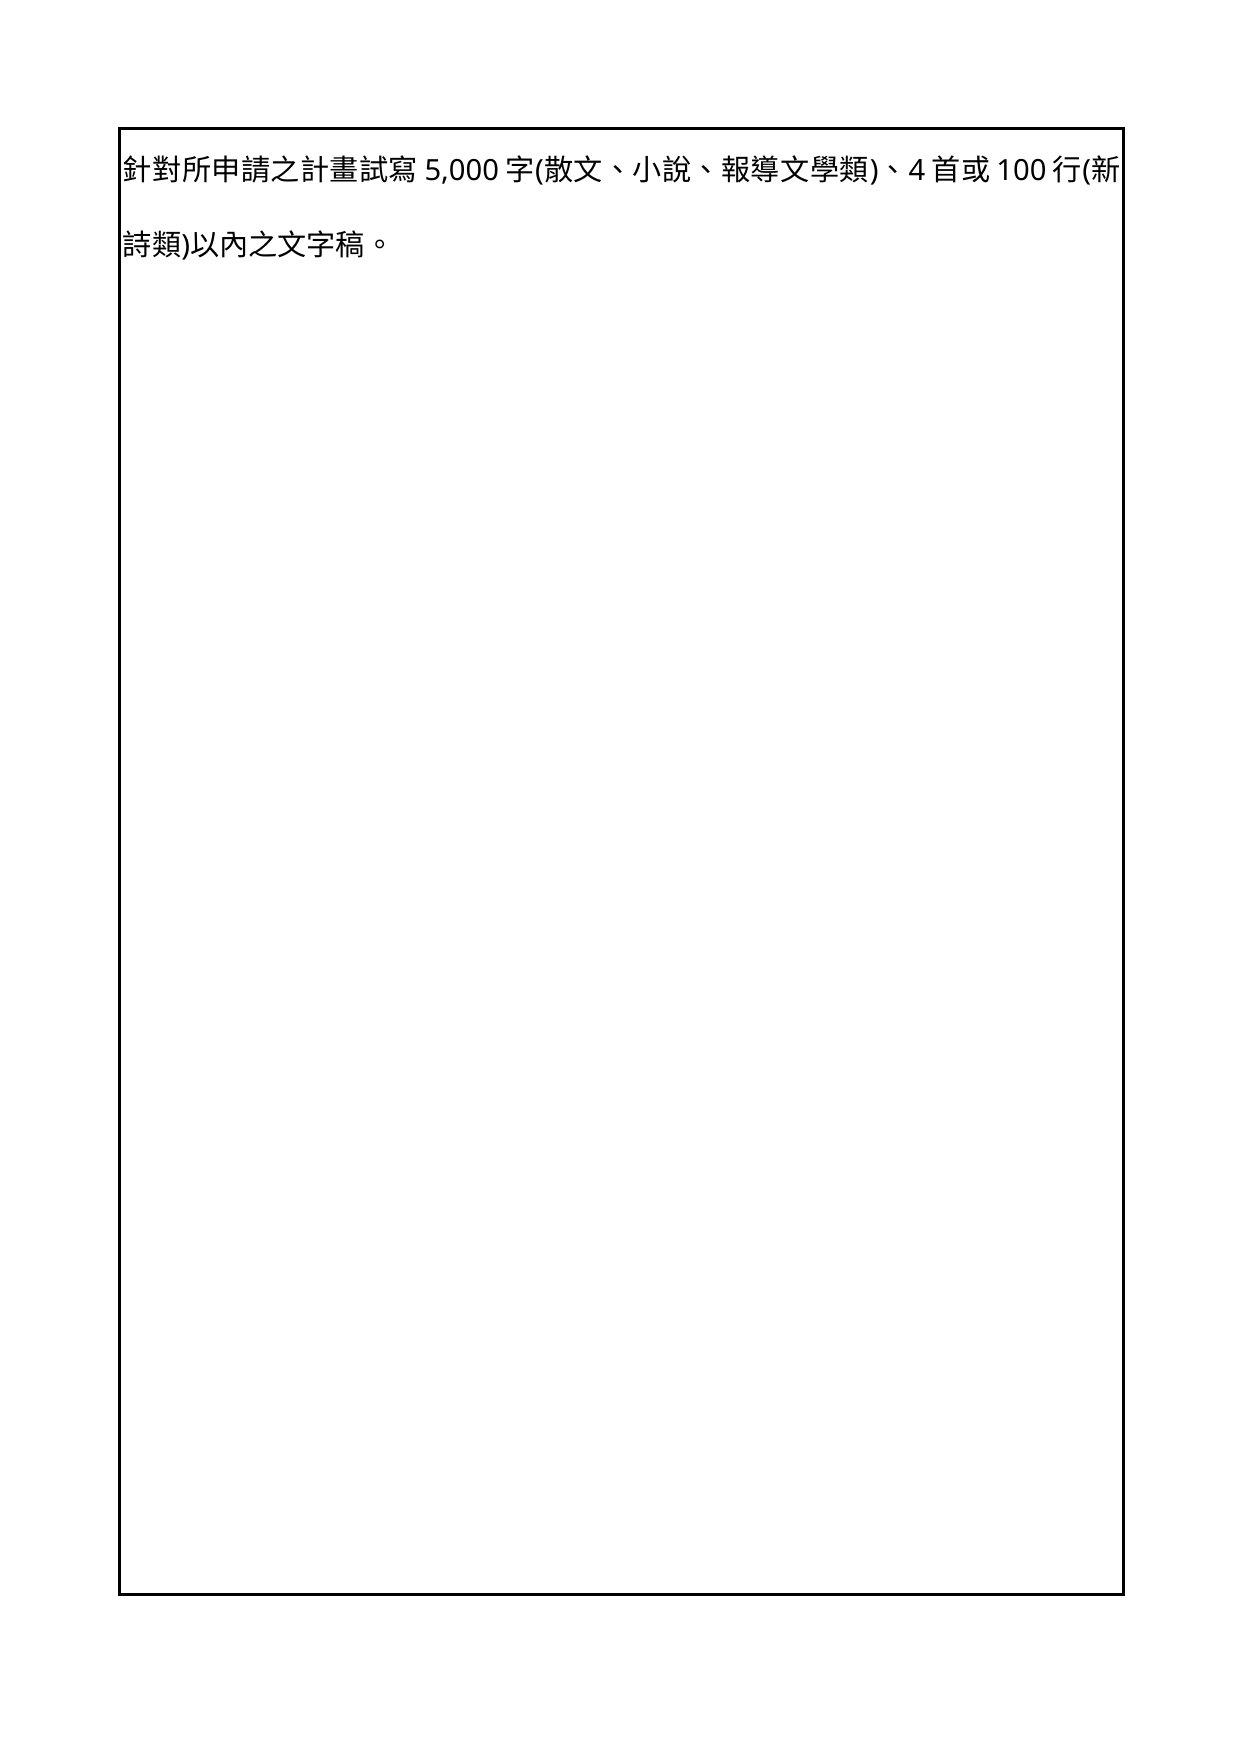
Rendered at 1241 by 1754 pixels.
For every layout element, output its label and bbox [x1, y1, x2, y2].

table_header [121, 130, 1122, 1593]
